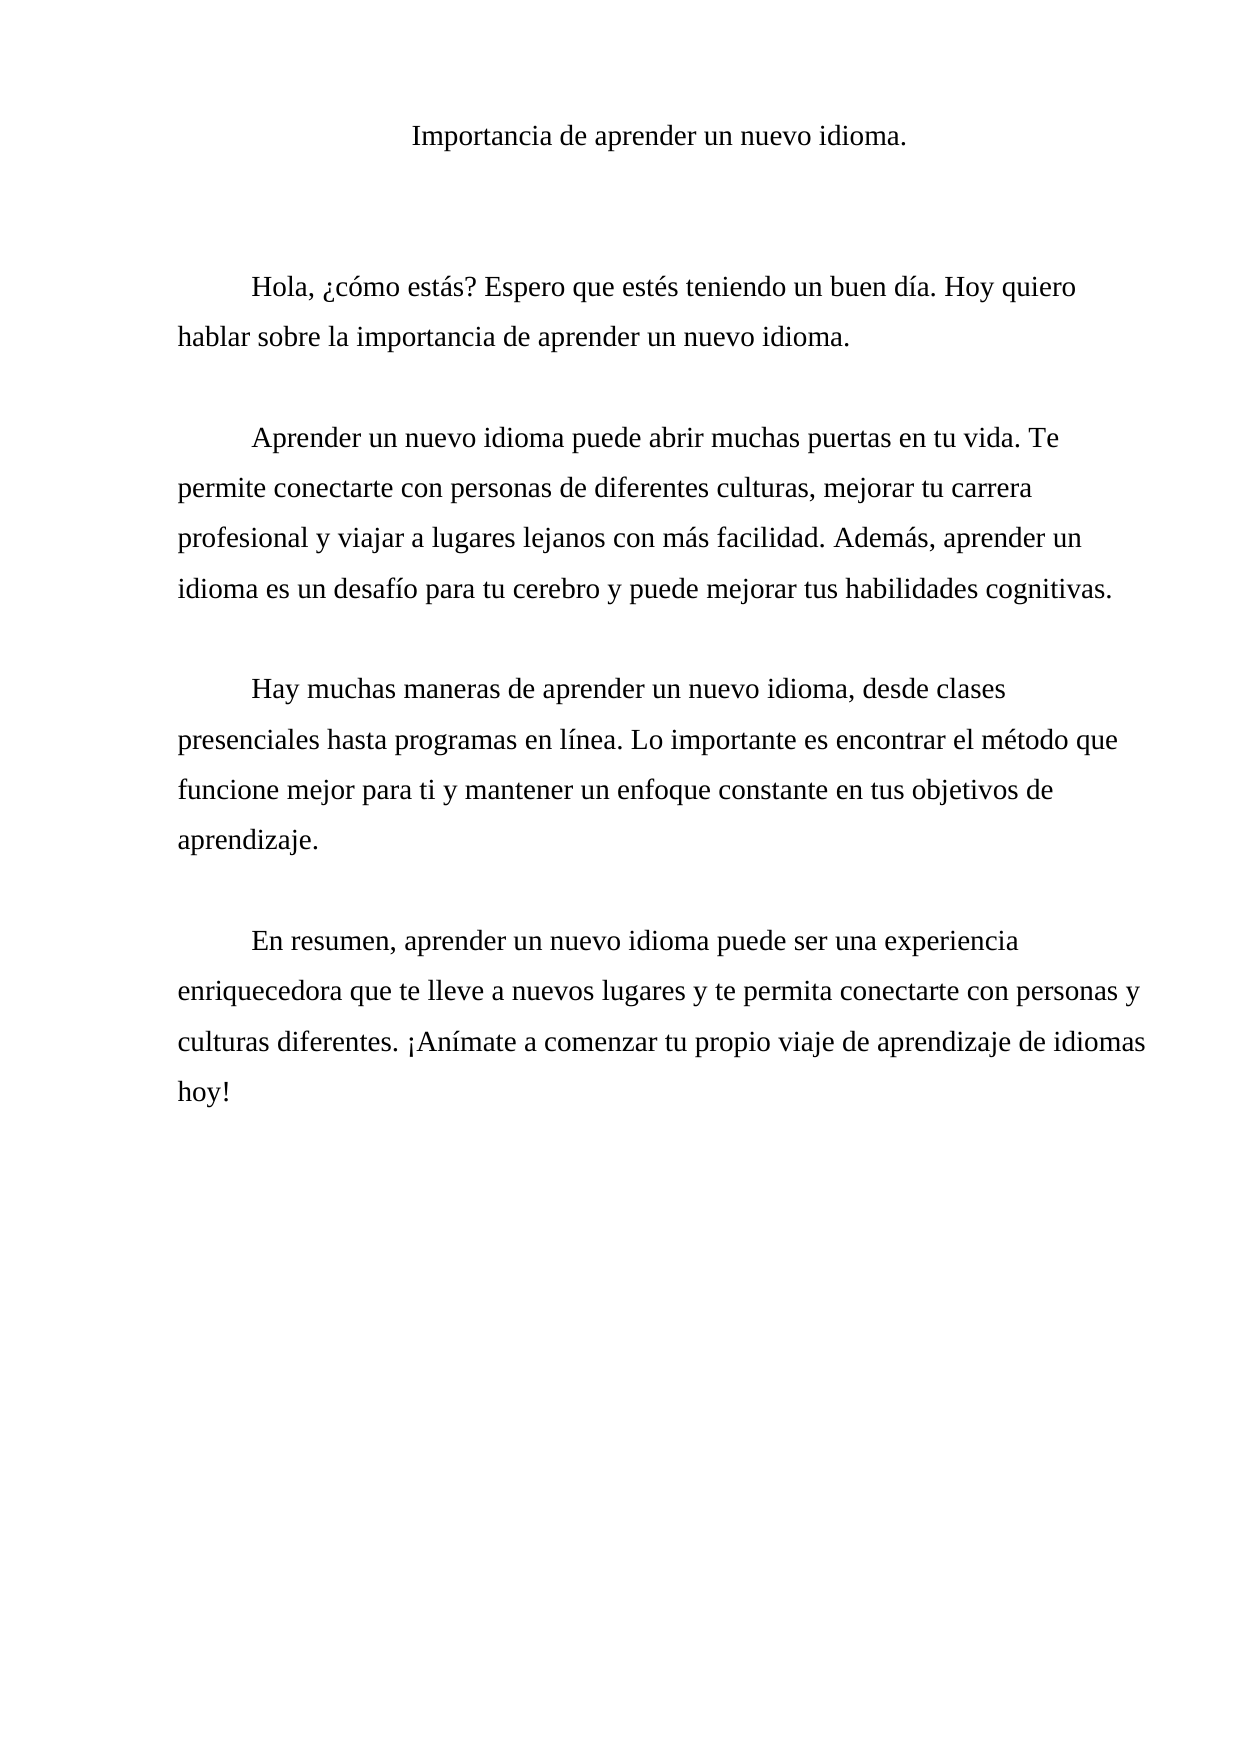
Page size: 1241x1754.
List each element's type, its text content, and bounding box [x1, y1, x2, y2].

text Hola, ¿cómo estás? Espero que estés teniendo un buen día. Hoy quiero hablar sobre la importancia de aprender un nuevo idioma. [177, 269, 1152, 353]
text Hay muchas maneras de aprender un nuevo idioma, desde clases presenciales hasta programas en línea. Lo importante es encontrar el método que funcione mejor para ti y mantener un enfoque constante en tus objetivos de aprendizaje. [177, 672, 1152, 856]
text Aprender un nuevo idioma puede abrir muchas puertas en tu vida. Te permite conectarte con personas de diferentes culturas, mejorar tu carrera profesional y viajar a lugares lejanos con más facilidad. Además, aprender un idioma es un desafío para tu cerebro y puede mejorar tus habilidades cognitivas. [177, 420, 1152, 604]
text Importancia de aprender un nuevo idioma. [177, 118, 1152, 152]
text En resumen, aprender un nuevo idioma puede ser una experiencia enriquecedora que te lleve a nuevos lugares y te permita conectarte con personas y culturas diferentes. ¡Anímate a comenzar tu propio viaje de aprendizaje de idiomas hoy! [177, 923, 1152, 1108]
